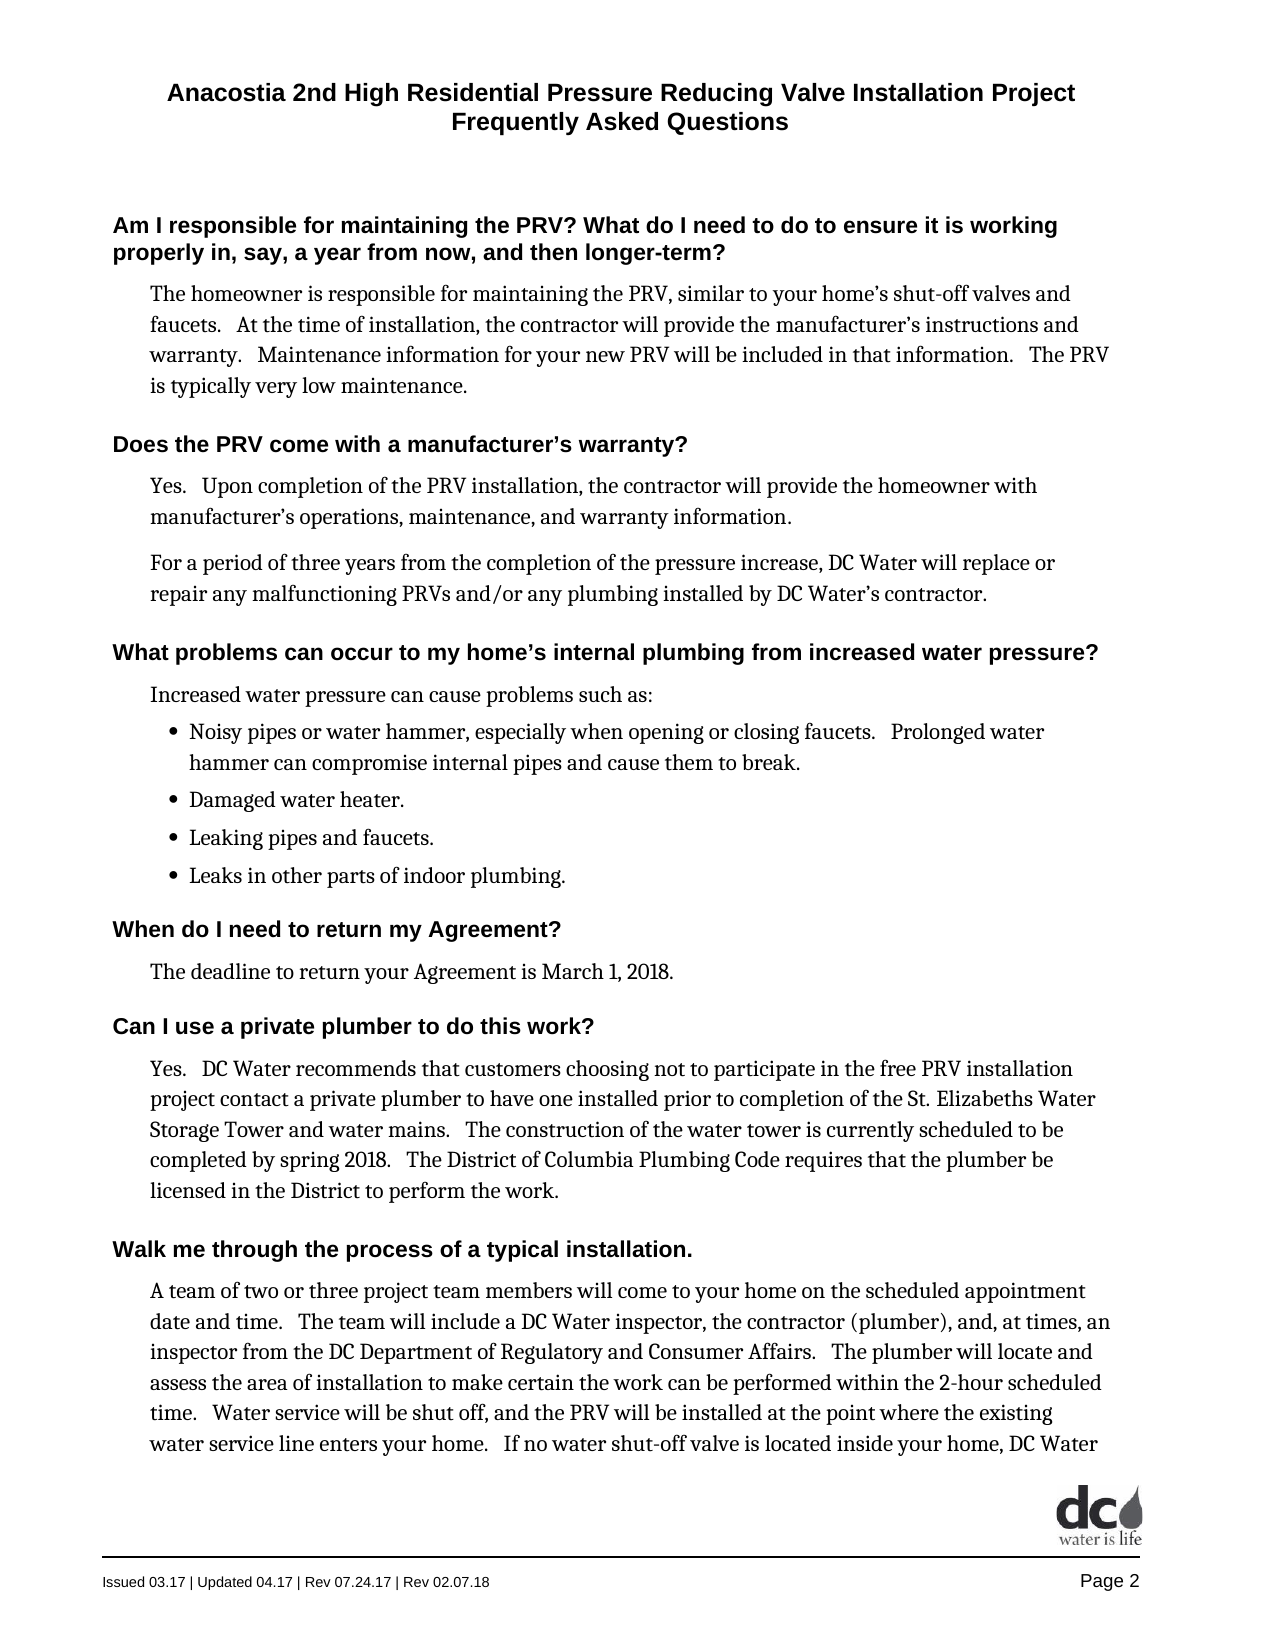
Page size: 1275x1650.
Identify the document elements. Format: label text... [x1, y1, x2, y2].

subtitle Am I responsible for maintaining the PRV? What do I need to do to ensure it is working properly in, say, a year from now, and then longer-term? [112, 212, 1111, 265]
subtitle Can I use a private plumber to do this work? [112, 1013, 1112, 1039]
subtitle What problems can occur to my home’s internal plumbing from increased water pressure? [112, 639, 1112, 665]
text For a period of three years from the completion of the pressure increase, DC Water will replace or repair any malfunctioning PRVs and/or any plumbing installed by DC Water’s contractor. [150, 550, 1112, 607]
text The deadline to return your Agreement is March 1, 2018. [150, 959, 1112, 986]
list Leaking pipes and faucets. [169, 825, 1140, 851]
subtitle Walk me through the process of a typical installation. [112, 1236, 1112, 1262]
text Yes. Upon completion of the PRV installation, the contractor will provide the homeowner with manufacturer’s operations, maintenance, and warranty information. [150, 473, 1112, 530]
picture [1056, 1485, 1143, 1545]
list Noisy pipes or water hammer, especially when opening or closing faucets. Prolonged water hammer can compromise internal pipes and cause them to break. [169, 719, 1089, 776]
subtitle Does the PRV come with a manufacturer’s warranty? [112, 431, 1111, 457]
text The homeowner is responsible for maintaining the PRV, similar to your home’s shut-off valves and faucets. At the time of installation, the contractor will provide the manufacturer’s instructions and warranty. Maintenance information for your new PRV will be included in that information. The PRV is typically very low maintenance. [150, 281, 1111, 399]
text Increased water pressure can cause problems such as: [150, 681, 1112, 708]
subtitle When do I need to return my Agreement? [112, 916, 1112, 943]
list Leaks in other parts of indoor plumbing. [169, 862, 1140, 889]
list Damaged water heater. [169, 787, 1140, 813]
text Yes. DC Water recommends that customers choosing not to participate in the free PRV installation project contact a private plumber to have one installed prior to completion of the St. Elizabeths Water Storage Tower and water mains. The construction of the water tower is currently scheduled to be completed by spring 2018. The District of Columbia Plumbing Code requires that the plumber be licensed in the District to perform the work. [150, 1056, 1115, 1204]
